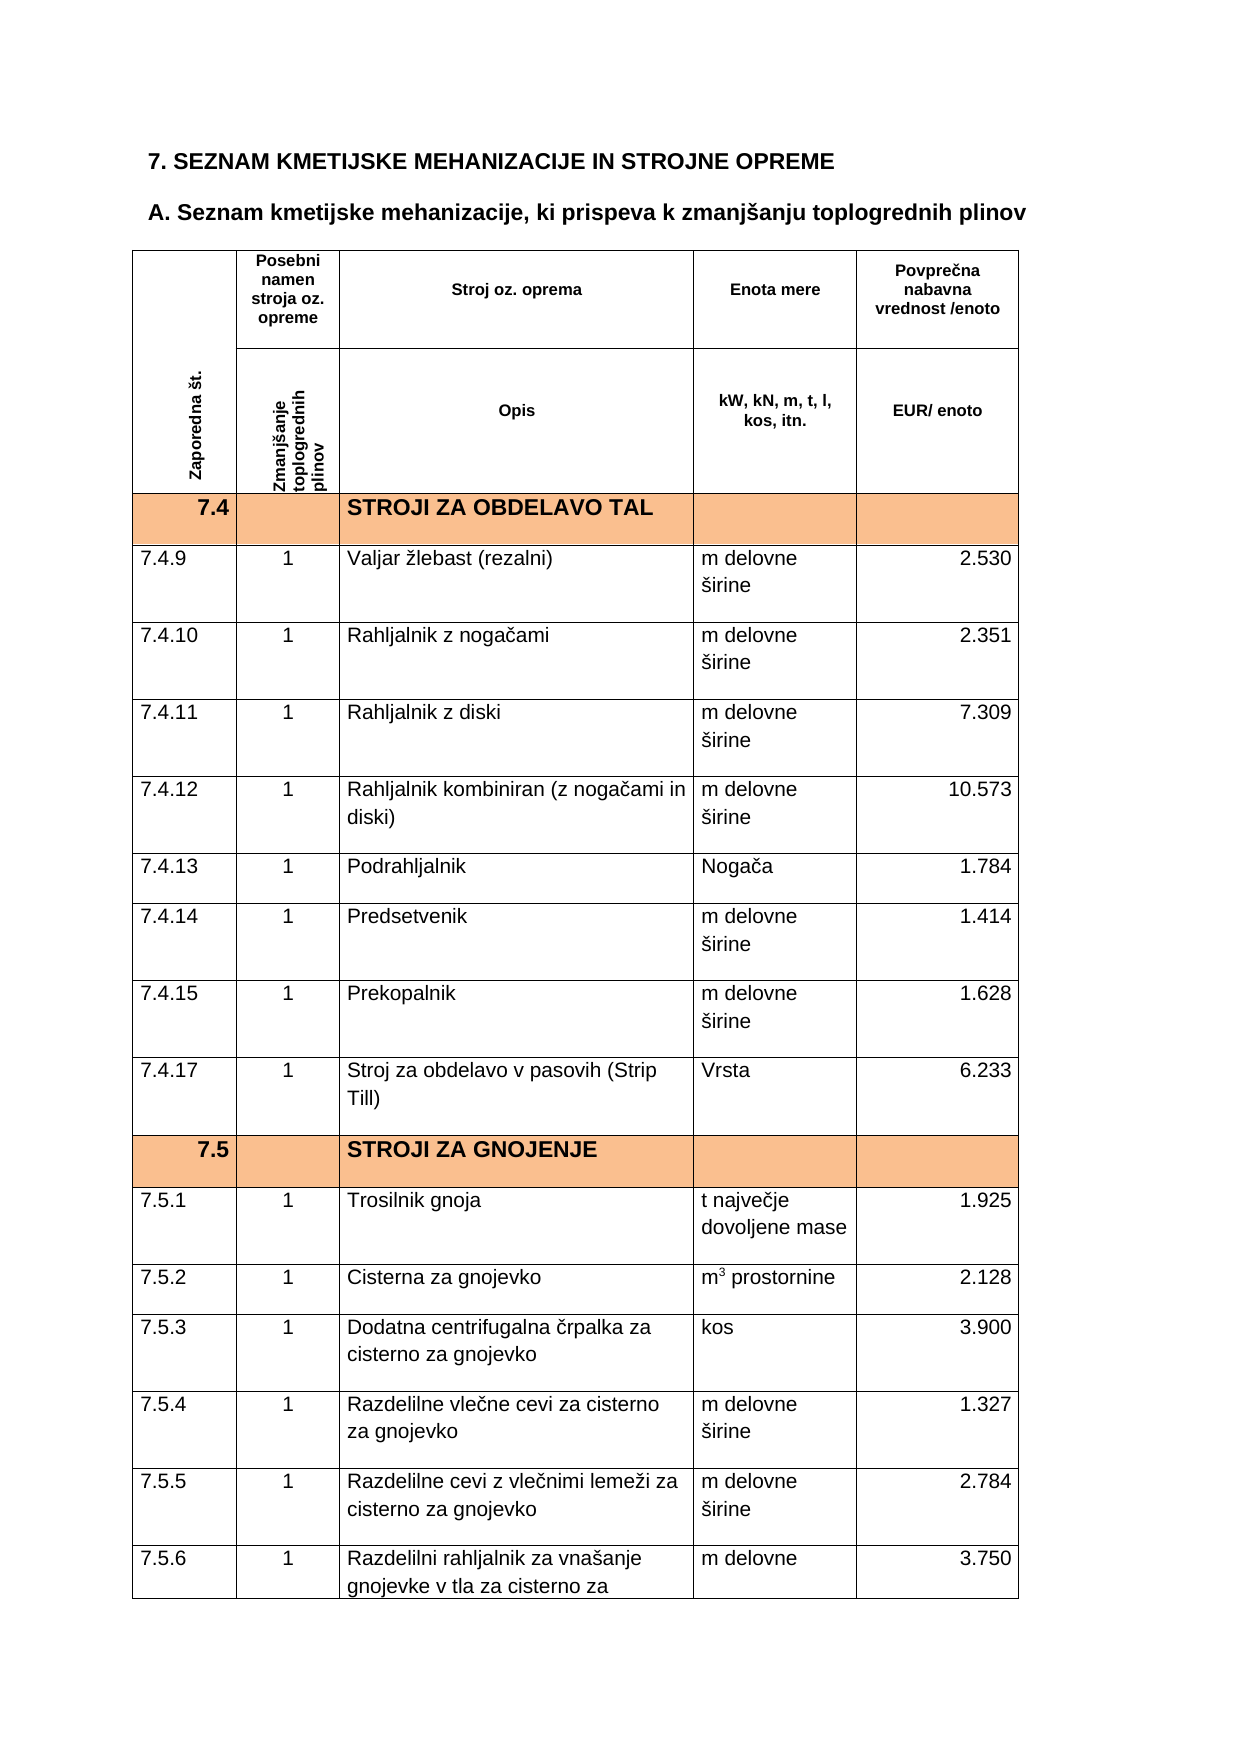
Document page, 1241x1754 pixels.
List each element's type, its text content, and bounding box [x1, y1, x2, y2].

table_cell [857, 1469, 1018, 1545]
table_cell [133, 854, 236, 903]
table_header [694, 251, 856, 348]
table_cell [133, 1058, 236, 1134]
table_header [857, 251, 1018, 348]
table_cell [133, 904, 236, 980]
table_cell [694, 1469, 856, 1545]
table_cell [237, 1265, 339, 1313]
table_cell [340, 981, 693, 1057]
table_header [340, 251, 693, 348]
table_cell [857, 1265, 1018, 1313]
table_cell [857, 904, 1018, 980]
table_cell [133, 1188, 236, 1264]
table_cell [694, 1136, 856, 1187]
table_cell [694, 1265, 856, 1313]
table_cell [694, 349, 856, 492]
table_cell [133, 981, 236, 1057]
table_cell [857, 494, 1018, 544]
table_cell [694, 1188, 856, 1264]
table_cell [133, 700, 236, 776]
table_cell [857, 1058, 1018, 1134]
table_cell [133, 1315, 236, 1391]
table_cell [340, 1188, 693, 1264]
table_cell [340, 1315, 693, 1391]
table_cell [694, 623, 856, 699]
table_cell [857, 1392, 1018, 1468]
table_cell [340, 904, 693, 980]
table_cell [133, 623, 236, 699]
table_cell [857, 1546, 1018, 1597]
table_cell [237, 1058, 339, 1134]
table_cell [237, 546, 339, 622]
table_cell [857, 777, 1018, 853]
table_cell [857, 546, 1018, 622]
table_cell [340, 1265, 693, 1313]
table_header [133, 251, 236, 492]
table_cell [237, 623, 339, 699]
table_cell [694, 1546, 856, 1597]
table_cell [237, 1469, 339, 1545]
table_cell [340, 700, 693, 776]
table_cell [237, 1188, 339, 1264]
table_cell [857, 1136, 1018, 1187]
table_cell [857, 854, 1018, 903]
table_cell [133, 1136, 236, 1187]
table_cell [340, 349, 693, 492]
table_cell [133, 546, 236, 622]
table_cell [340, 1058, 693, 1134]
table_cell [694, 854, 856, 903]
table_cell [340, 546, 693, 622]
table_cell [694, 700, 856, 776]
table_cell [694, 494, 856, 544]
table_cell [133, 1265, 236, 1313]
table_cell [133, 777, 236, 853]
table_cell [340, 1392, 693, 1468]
text A. Seznam kmetijske mehanizacije, ki prispeva k zmanjšanju toplogrednih plinov [148, 199, 1093, 225]
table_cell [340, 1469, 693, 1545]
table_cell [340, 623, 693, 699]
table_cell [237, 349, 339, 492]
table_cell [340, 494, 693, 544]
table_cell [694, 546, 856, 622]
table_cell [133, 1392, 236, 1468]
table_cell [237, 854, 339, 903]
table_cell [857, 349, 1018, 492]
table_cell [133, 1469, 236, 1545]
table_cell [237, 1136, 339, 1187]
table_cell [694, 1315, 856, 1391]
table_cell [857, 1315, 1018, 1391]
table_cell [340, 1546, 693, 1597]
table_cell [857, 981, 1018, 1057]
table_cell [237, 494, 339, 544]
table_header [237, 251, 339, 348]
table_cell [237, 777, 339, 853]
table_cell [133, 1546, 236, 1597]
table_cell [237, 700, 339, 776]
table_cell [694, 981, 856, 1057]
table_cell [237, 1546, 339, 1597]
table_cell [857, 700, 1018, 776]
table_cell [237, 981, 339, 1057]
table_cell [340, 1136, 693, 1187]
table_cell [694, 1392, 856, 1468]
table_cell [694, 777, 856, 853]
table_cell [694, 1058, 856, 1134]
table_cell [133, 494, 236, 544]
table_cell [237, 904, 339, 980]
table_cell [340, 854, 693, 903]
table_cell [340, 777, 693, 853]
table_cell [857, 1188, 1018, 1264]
text 7. SEZNAM KMETIJSKE MEHANIZACIJE IN STROJNE OPREME [148, 148, 1093, 174]
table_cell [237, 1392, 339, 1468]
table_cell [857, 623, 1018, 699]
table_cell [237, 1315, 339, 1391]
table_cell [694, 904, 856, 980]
